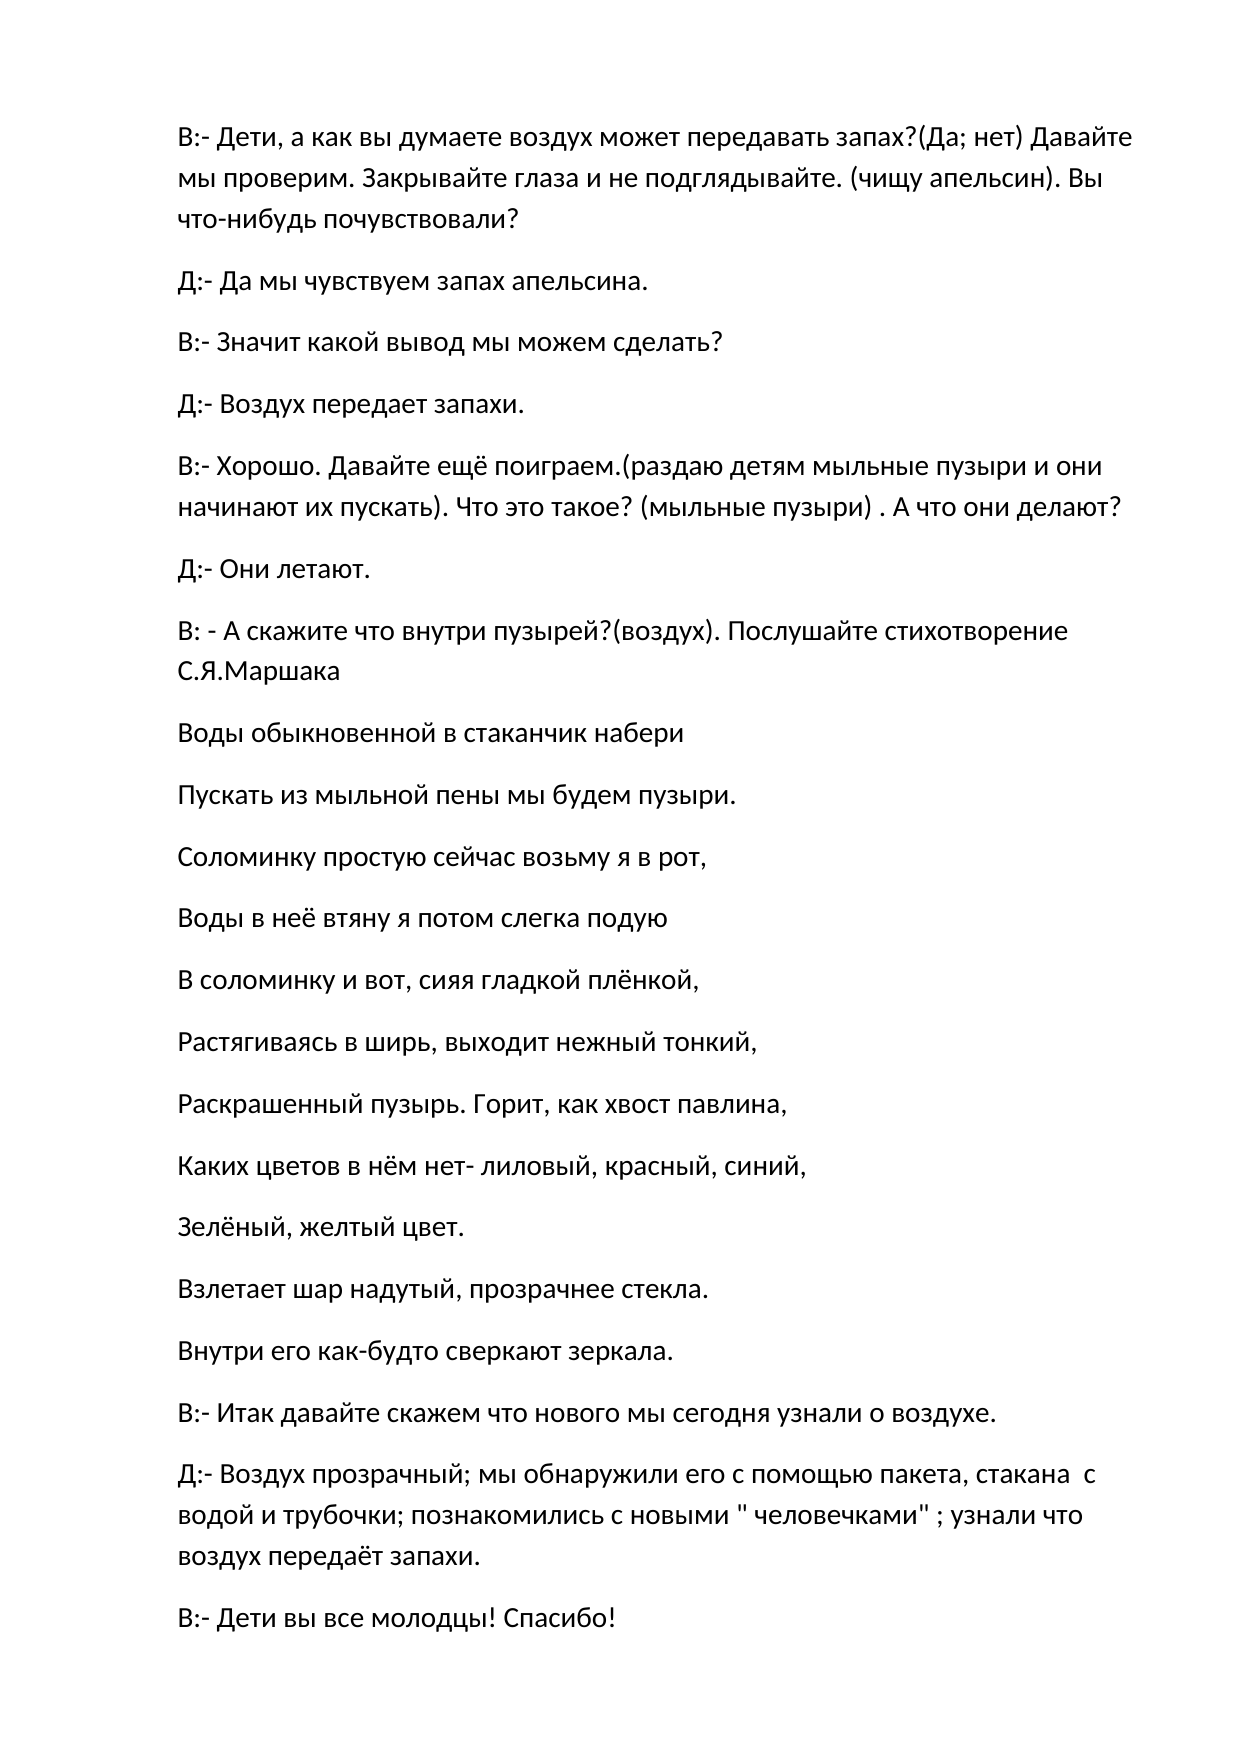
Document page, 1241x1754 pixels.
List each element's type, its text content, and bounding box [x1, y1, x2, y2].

text Внутри его как-будто сверкают зеркала. [177, 1332, 1152, 1368]
text В соломинку и вот, сияя гладкой плёнкой, [177, 961, 1152, 997]
text Каких цветов в нём нет- лиловый, красный, синий, [177, 1147, 1152, 1182]
text Растягиваясь в ширь, выходит нежный тонкий, [177, 1023, 1152, 1059]
text Воды в неё втяну я потом слегка подую [177, 899, 1152, 935]
text Соломинку простую сейчас возьму я в рот, [177, 838, 1152, 873]
text Зелёный, желтый цвет. [177, 1208, 1152, 1244]
text В:- Дети вы все молодцы! Спасибо! [177, 1599, 1152, 1635]
text Д:- Да мы чувствуем запах апельсина. [177, 262, 1152, 297]
text Д:- Воздух передает запахи. [177, 385, 1152, 421]
text В: - А скажите что внутри пузырей?(воздух). Послушайте стихотворение С.Я.Маршака [177, 612, 1152, 688]
text В:- Хорошо. Давайте ещё поиграем.(раздаю детям мыльные пузыри и они начинают их пускать). Что это такое? (мыльные пузыри) . А что они делают? [177, 447, 1152, 524]
text В:- Дети, а как вы думаете воздух может передавать запах?(Да; нет) Давайте мы проверим. Закрывайте глаза и не подглядывайте. (чищу апельсин). Вы что-нибудь почувствовали? [177, 118, 1152, 236]
text Д:- Воздух прозрачный; мы обнаружили его с помощью пакета, стакана с водой и трубочки; познакомились с новыми " человечками" ; узнали что воздух передаёт запахи. [177, 1456, 1152, 1573]
text Раскрашенный пузырь. Горит, как хвост павлина, [177, 1085, 1152, 1121]
text В:- Итак давайте скажем что нового мы сегодня узнали о воздухе. [177, 1394, 1152, 1429]
text Взлетает шар надутый, прозрачнее стекла. [177, 1270, 1152, 1306]
text Д:- Они летают. [177, 550, 1152, 585]
text Воды обыкновенной в стаканчик набери [177, 714, 1152, 750]
text В:- Значит какой вывод мы можем сделать? [177, 323, 1152, 359]
text Пускать из мыльной пены мы будем пузыри. [177, 776, 1152, 812]
